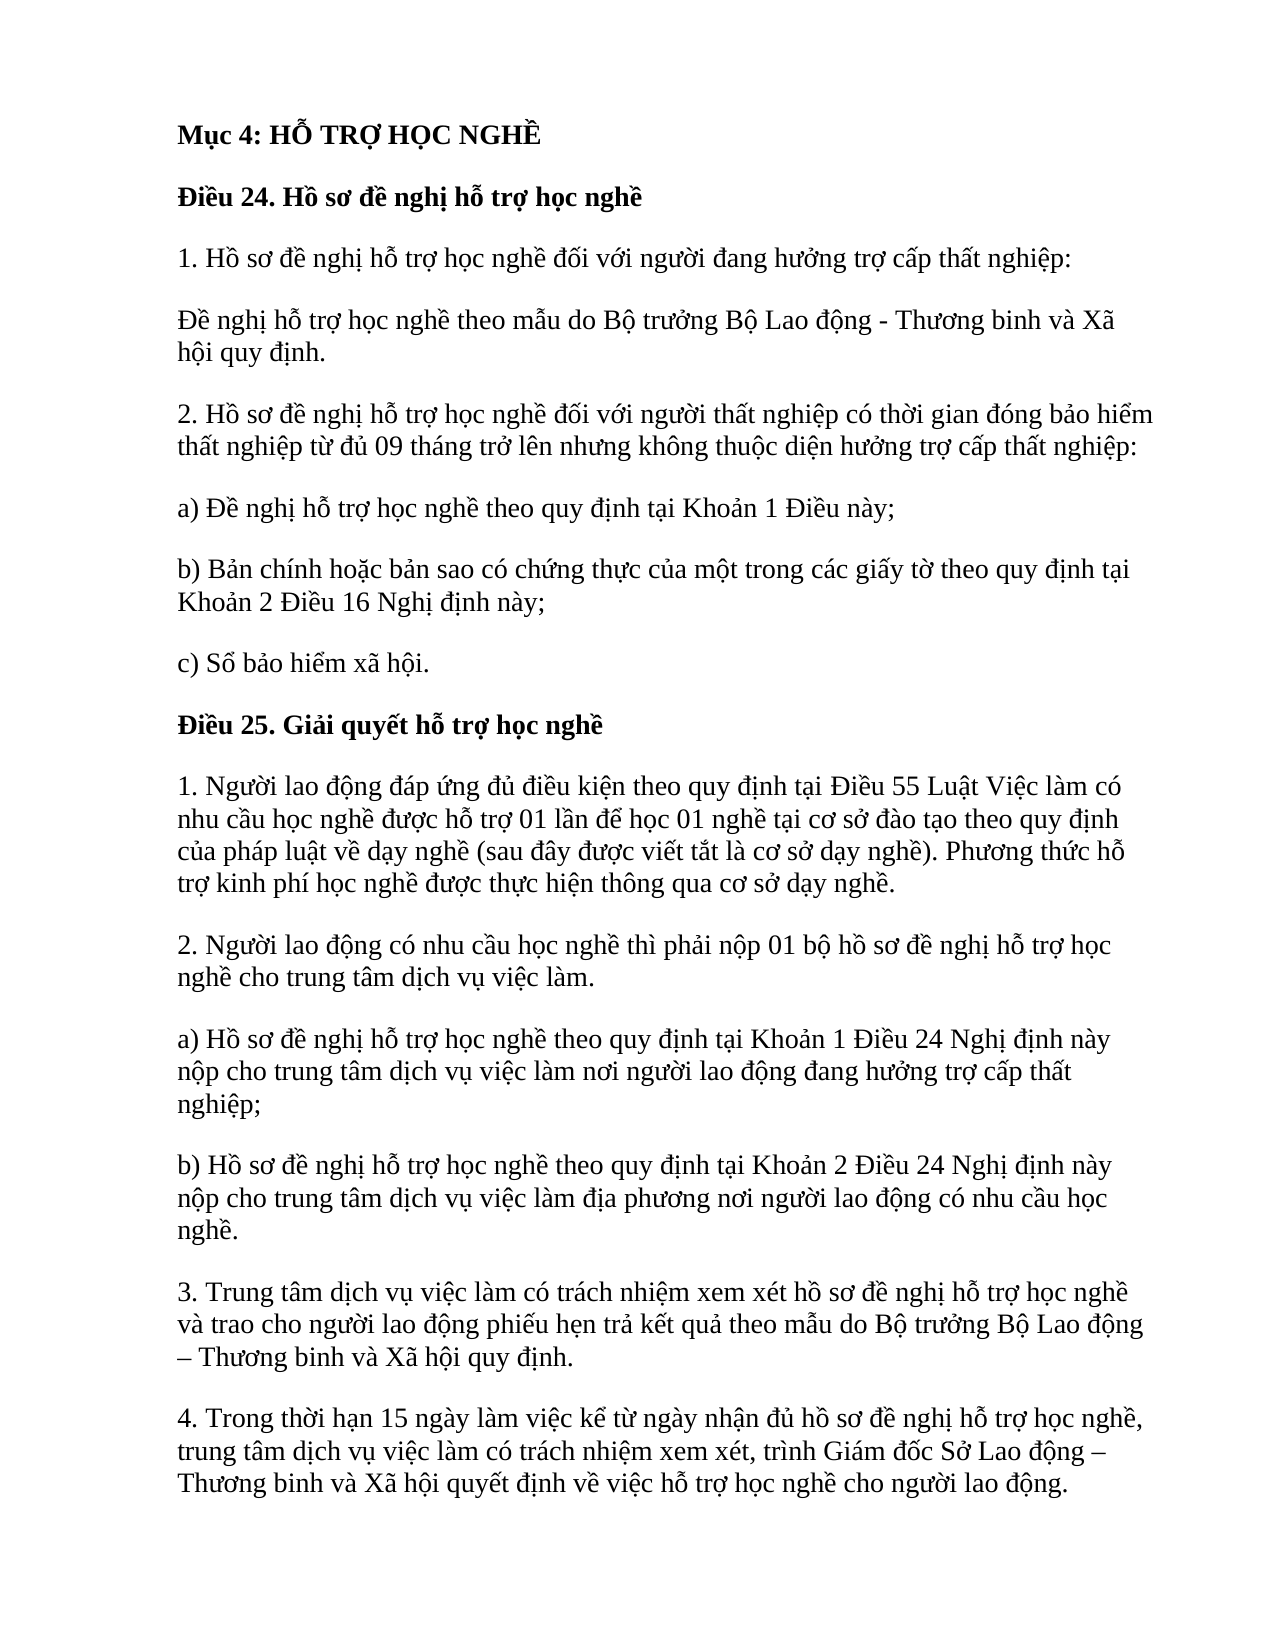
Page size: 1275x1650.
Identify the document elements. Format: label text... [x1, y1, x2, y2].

text Mục 4: HỖ TRỢ HỌC NGHỀ [177, 118, 1157, 151]
text Điều 24. Hồ sơ đề nghị hỗ trợ học nghề [177, 180, 1157, 212]
text 1. Hồ sơ đề nghị hỗ trợ học nghề đối với người đang hưởng trợ cấp thất nghiệp: [177, 241, 1157, 274]
text 1. Người lao động đáp ứng đủ điều kiện theo quy định tại Điều 55 Luật Việc làm có nhu cầu học nghề được hỗ trợ 01 lần để học 01 nghề tại cơ sở đào tạo theo quy định của pháp luật về dạy nghề (sau đây được viết tắt là cơ sở dạy nghề). Phương thức hỗ trợ kinh phí học nghề được thực hiện thông qua cơ sở dạy nghề. [177, 769, 1157, 899]
text b) Bản chính hoặc bản sao có chứng thực của một trong các giấy tờ theo quy định tại Khoản 2 Điều 16 Nghị định này; [177, 552, 1157, 617]
text b) Hồ sơ đề nghị hỗ trợ học nghề theo quy định tại Khoản 2 Điều 24 Nghị định này nộp cho trung tâm dịch vụ việc làm địa phương nơi người lao động có nhu cầu học nghề. [177, 1148, 1157, 1246]
text a) Đề nghị hỗ trợ học nghề theo quy định tại Khoản 1 Điều này; [177, 491, 1157, 523]
text 3. Trung tâm dịch vụ việc làm có trách nhiệm xem xét hồ sơ đề nghị hỗ trợ học nghề và trao cho người lao động phiếu hẹn trả kết quả theo mẫu do Bộ trưởng Bộ Lao động – Thương binh và Xã hội quy định. [177, 1275, 1157, 1372]
text a) Hồ sơ đề nghị hỗ trợ học nghề theo quy định tại Khoản 1 Điều 24 Nghị định này nộp cho trung tâm dịch vụ việc làm nơi người lao động đang hưởng trợ cấp thất nghiệp; [177, 1022, 1157, 1119]
text c) Sổ bảo hiểm xã hội. [177, 646, 1157, 679]
text 4. Trong thời hạn 15 ngày làm việc kể từ ngày nhận đủ hồ sơ đề nghị hỗ trợ học nghề, trung tâm dịch vụ việc làm có trách nhiệm xem xét, trình Giám đốc Sở Lao động – Thương binh và Xã hội quyết định về việc hỗ trợ học nghề cho người lao động. [177, 1401, 1157, 1498]
text Đề nghị hỗ trợ học nghề theo mẫu do Bộ trưởng Bộ Lao động - Thương binh và Xã hội quy định. [177, 303, 1157, 368]
text 2. Hồ sơ đề nghị hỗ trợ học nghề đối với người thất nghiệp có thời gian đóng bảo hiểm thất nghiệp từ đủ 09 tháng trở lên nhưng không thuộc diện hưởng trợ cấp thất nghiệp: [177, 397, 1157, 462]
text Điều 25. Giải quyết hỗ trợ học nghề [177, 708, 1157, 740]
text 2. Người lao động có nhu cầu học nghề thì phải nộp 01 bộ hồ sơ đề nghị hỗ trợ học nghề cho trung tâm dịch vụ việc làm. [177, 928, 1157, 993]
